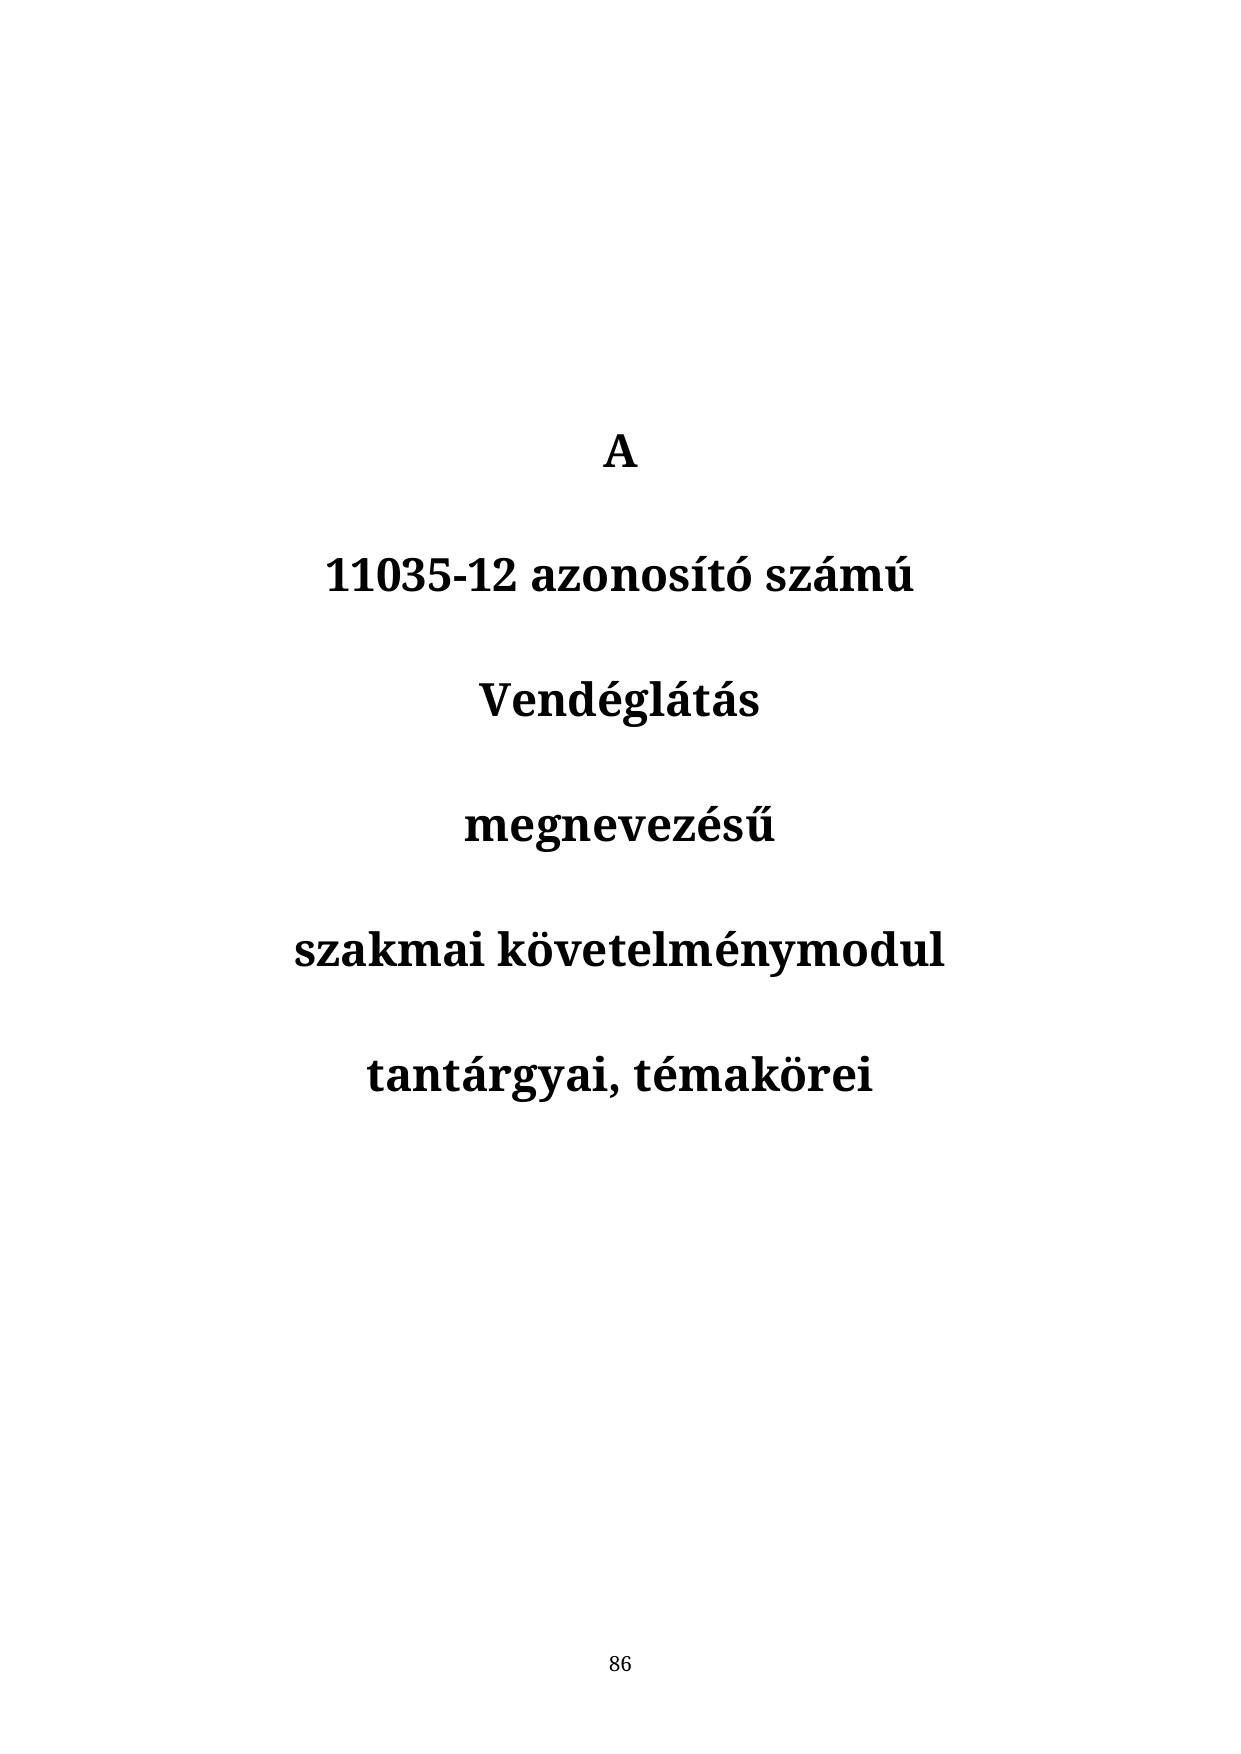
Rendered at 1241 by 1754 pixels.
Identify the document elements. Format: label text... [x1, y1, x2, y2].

text szakmai követelménymodul [148, 917, 1092, 980]
text 11035-12 azonosító számú [148, 543, 1092, 605]
text A [148, 418, 1092, 481]
text Vendéglátás [148, 668, 1092, 730]
text tantárgyai, témakörei [148, 1042, 1092, 1104]
text megnevezésű [148, 792, 1092, 855]
